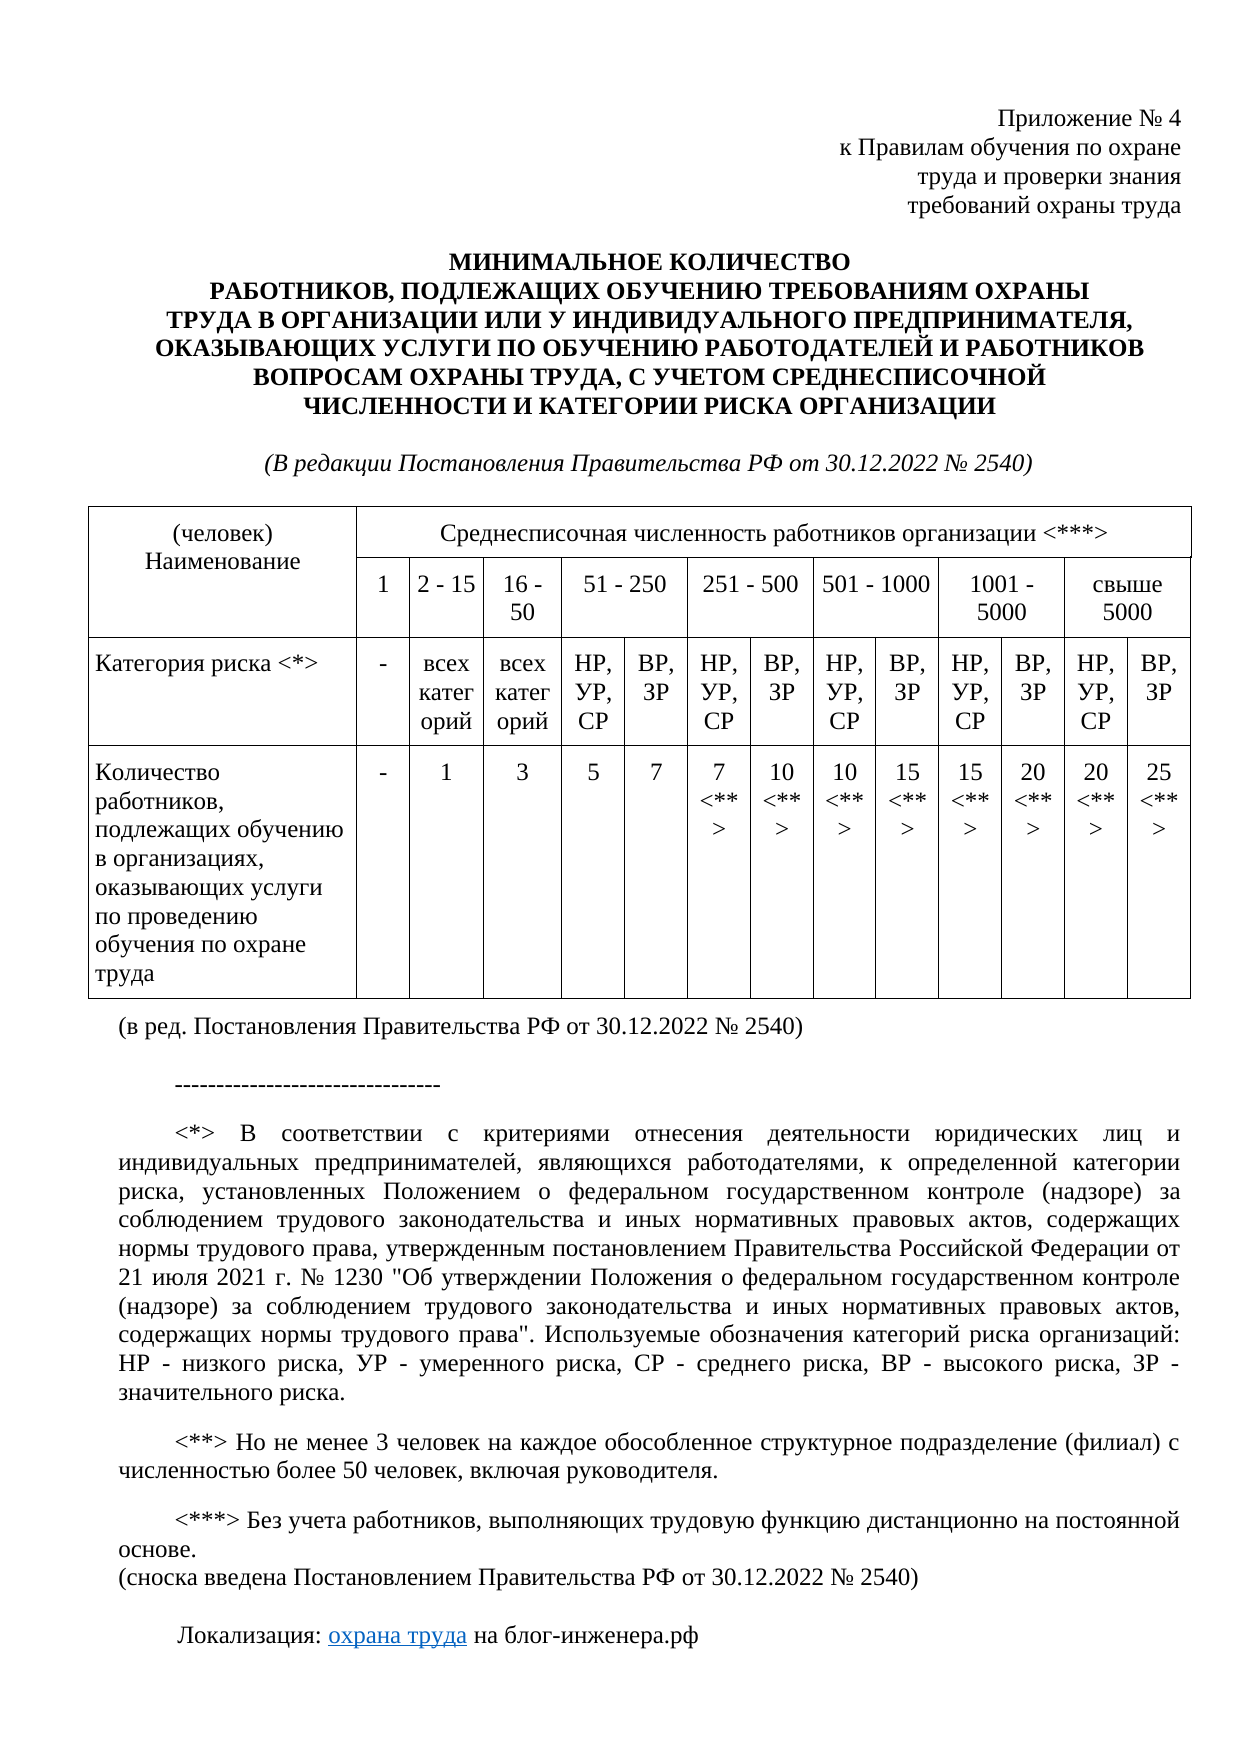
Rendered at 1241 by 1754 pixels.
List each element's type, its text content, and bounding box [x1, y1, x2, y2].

table_cell 10 <**> [751, 746, 813, 998]
table_cell 1001 - 5000 [939, 558, 1064, 637]
table_cell 7 <**> [688, 746, 750, 998]
title ТРУДА В ОРГАНИЗАЦИИ ИЛИ У ИНДИВИДУАЛЬНОГО ПРЕДПРИНИМАТЕЛЯ, [118, 305, 1181, 333]
table_cell 5 [562, 746, 624, 998]
text труда и проверки знания [118, 161, 1181, 190]
table_cell 15 <**> [939, 746, 1001, 998]
text к Правилам обучения по охране [118, 132, 1181, 161]
text <*> В соответствии с критериями отнесения деятельности юридических лиц и индивидуальных предпринимателей, являющихся работодателями, к определенной категории риска, установленных Положением о федеральном государственном контроле (надзоре) за соблюдением трудового законодательства и иных нормативных правовых актов, содержащих нормы трудового права, утвержденным постановлением Правительства Российской Федерации от 21 июля 2021 г. № 1230 "Об утверждении Положения о федеральном государственном контроле (надзоре) за соблюдением трудового законодательства и иных нормативных правовых актов, содержащих нормы трудового права". Используемые обозначения категорий риска организаций: НР - низкого риска, УР - умеренного риска, СР - среднего риска, ВР - высокого риска, ЗР - значительного риска. [118, 1118, 1181, 1406]
table_cell НР, УР, СР [939, 638, 1001, 745]
table_cell 10 <**> [814, 746, 875, 998]
text <***> Без учета работников, выполняющих трудовую функцию дистанционно на постоянной основе. [118, 1505, 1181, 1562]
table_cell 15 <**> [876, 746, 938, 998]
table_cell Категория риска <*> [89, 638, 356, 745]
table_cell 3 [484, 746, 561, 998]
table_cell 1 [410, 746, 483, 998]
title МИНИМАЛЬНОЕ КОЛИЧЕСТВО [118, 247, 1181, 276]
table_cell 25 <**> [1128, 746, 1190, 998]
table_cell 20 <**> [1065, 746, 1127, 998]
table_cell НР, УР, СР [1065, 638, 1127, 745]
title РАБОТНИКОВ, ПОДЛЕЖАЩИХ ОБУЧЕНИЮ ТРЕБОВАНИЯМ ОХРАНЫ [118, 276, 1181, 305]
table_cell 20 <**> [1002, 746, 1064, 998]
table_header (человек) Наименование [89, 507, 356, 637]
text (сноска введена Постановлением Правительства РФ от 30.12.2022 № 2540) [118, 1562, 1181, 1591]
text <**> Но не менее 3 человек на каждое обособленное структурное подразделение (филиал) с численностью более 50 человек, включая руководителя. [118, 1427, 1181, 1484]
table_cell НР, УР, СР [688, 638, 750, 745]
table_cell 251 - 500 [688, 558, 813, 637]
text Приложение № 4 [118, 103, 1181, 132]
text требований охраны труда [118, 190, 1181, 218]
table_cell ВР, ЗР [1002, 638, 1064, 745]
table_cell всех категорий [484, 638, 561, 745]
table_cell ВР, ЗР [1128, 638, 1190, 745]
table_cell ВР, ЗР [751, 638, 813, 745]
table_cell 501 - 1000 [814, 558, 938, 637]
text Локализация: охрана труда на блог-инженера.рф [118, 1620, 1181, 1649]
table_cell 7 [625, 746, 687, 998]
title ВОПРОСАМ ОХРАНЫ ТРУДА, С УЧЕТОМ СРЕДНЕСПИСОЧНОЙ [118, 362, 1181, 391]
table_cell 1 [357, 558, 409, 637]
table_header Среднесписочная численность работников организации <***> [357, 507, 1191, 557]
title ОКАЗЫВАЮЩИХ УСЛУГИ ПО ОБУЧЕНИЮ РАБОТОДАТЕЛЕЙ И РАБОТНИКОВ [118, 333, 1181, 362]
title ЧИСЛЕННОСТИ И КАТЕГОРИИ РИСКА ОРГАНИЗАЦИИ [118, 391, 1181, 420]
text -------------------------------- [118, 1069, 1181, 1097]
table_cell - [357, 638, 409, 745]
table_cell 2 - 15 [410, 558, 483, 637]
table_cell ВР, ЗР [625, 638, 687, 745]
table_cell - [357, 746, 409, 998]
table_cell всех категорий [410, 638, 483, 745]
table_cell НР, УР, СР [562, 638, 624, 745]
text (В редакции Постановления Правительства РФ от 30.12.2022 № 2540) [118, 448, 1181, 477]
table_cell 16 - 50 [484, 558, 561, 637]
table_cell Количество работников, подлежащих обучению в организациях, оказывающих услуги по проведению обучения по охране труда [89, 746, 356, 998]
table_cell ВР, ЗР [876, 638, 938, 745]
text (в ред. Постановления Правительства РФ от 30.12.2022 № 2540) [118, 1011, 1181, 1040]
table_cell 51 - 250 [562, 558, 687, 637]
table_cell НР, УР, СР [814, 638, 875, 745]
table_cell свыше 5000 [1065, 558, 1190, 637]
